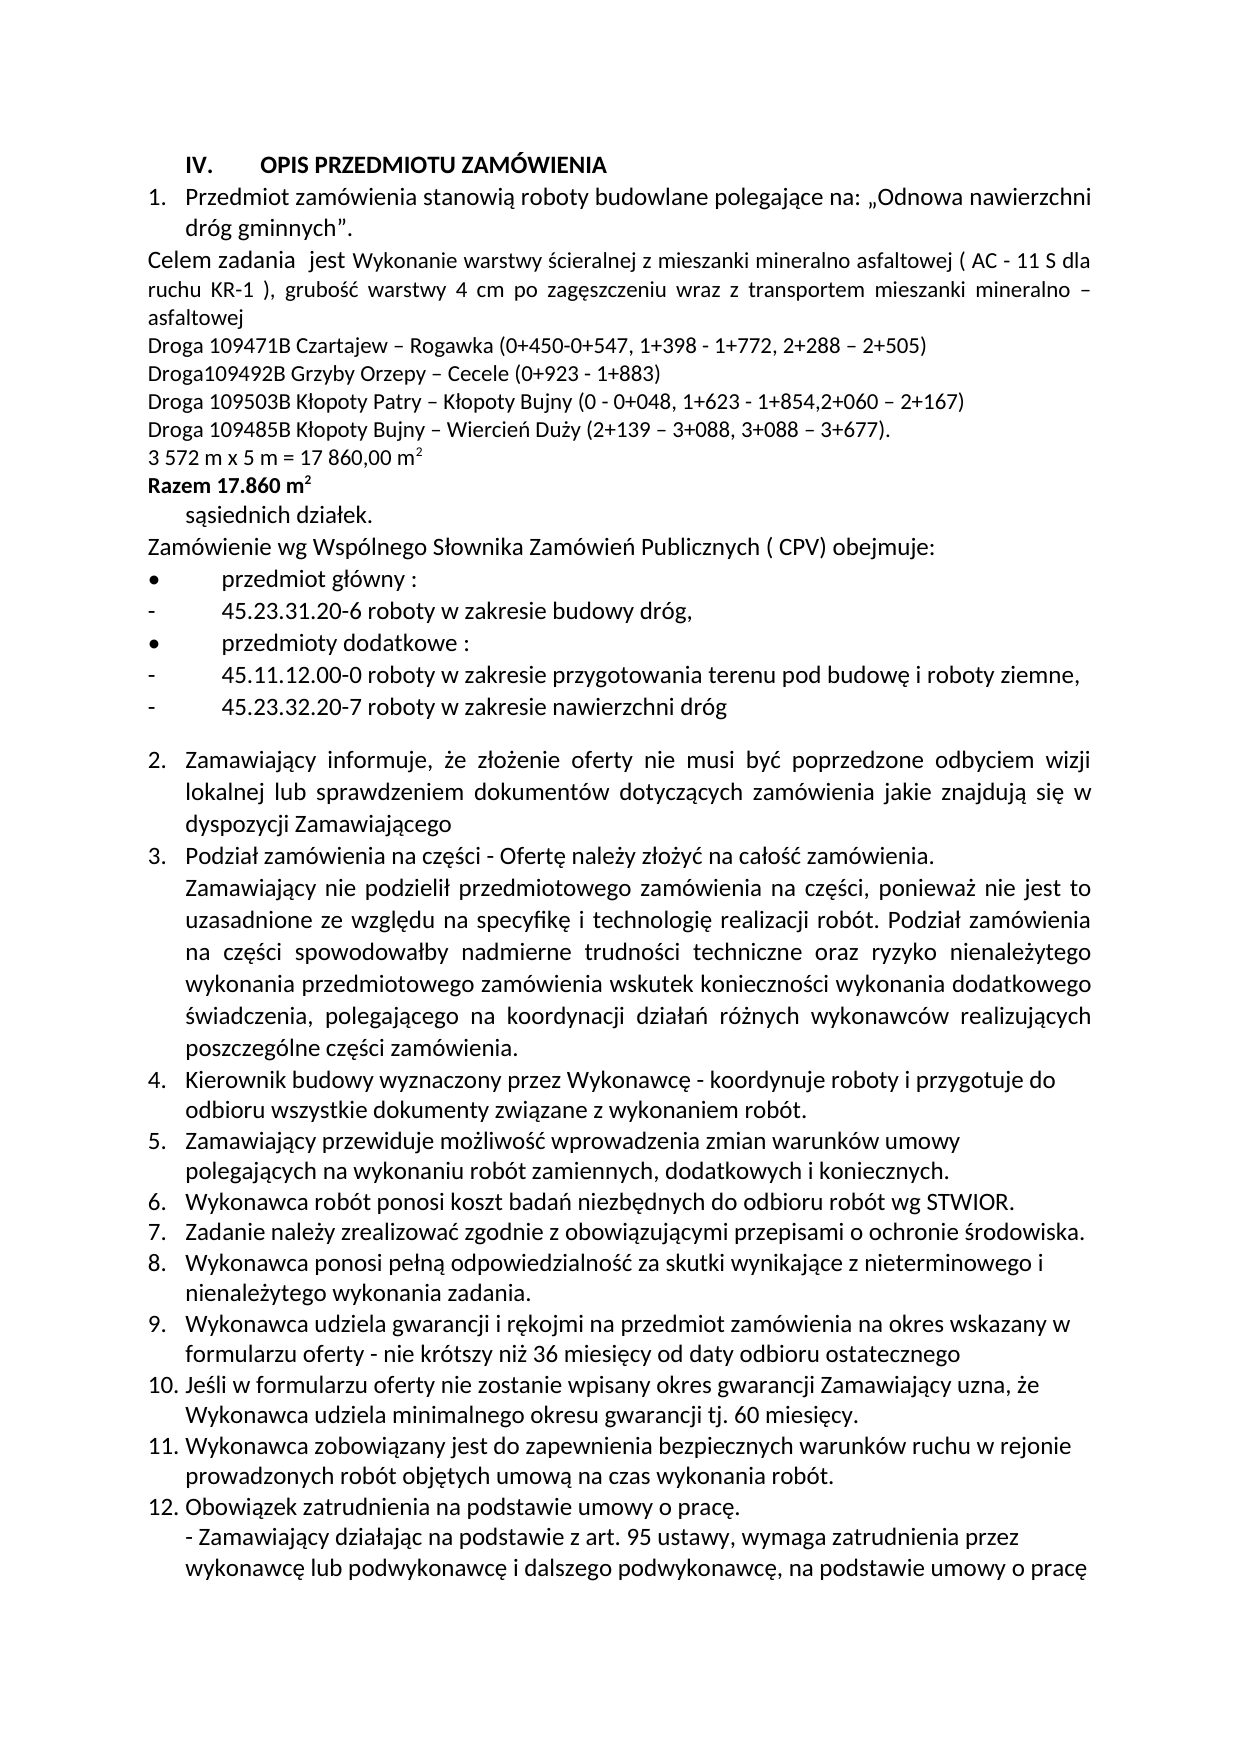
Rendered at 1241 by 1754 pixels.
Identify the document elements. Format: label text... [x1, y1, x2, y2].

list Wykonawca robót ponosi koszt badań niezbędnych do odbioru robót wg STWIOR. [148, 1186, 1093, 1216]
list Zamawiający nie podzielił przedmiotowego zamówienia na części, ponieważ nie jest to uzasadnione ze względu na specyfikę i technologię realizacji robót. Podział zamówienia na części spowodowałby nadmierne trudności techniczne oraz ryzyko nienależytego wykonania przedmiotowego zamówienia wskutek konieczności wykonania dodatkowego świadczenia, polegającego na koordynacji działań różnych wykonawców realizujących poszczególne części zamówienia. [185, 872, 1093, 1062]
text 3 572 m x 5 m = 17 860,00 m2 [148, 443, 1093, 471]
list Wykonawca udziela gwarancji i rękojmi na przedmiot zamówienia na okres wskazany w formularzu oferty - nie krótszy niż 36 miesięcy od daty odbioru ostatecznego [148, 1308, 1093, 1369]
text Zamówienie wg Wspólnego Słownika Zamówień Publicznych ( CPV) obejmuje: [148, 531, 1093, 562]
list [185, 1522, 1093, 1583]
text sąsiednich działek. [185, 499, 1093, 530]
list Wykonawca ponosi pełną odpowiedzialność za skutki wynikające z nieterminowego i nienależytego wykonania zadania. [148, 1247, 1093, 1308]
list Zamawiający przewiduje możliwość wprowadzenia zmian warunków umowy polegających na wykonaniu robót zamiennych, dodatkowych i koniecznych. [148, 1125, 1093, 1186]
list Jeśli w formularzu oferty nie zostanie wpisany okres gwarancji Zamawiający uzna, że Wykonawca udziela minimalnego okresu gwarancji tj. 60 miesięcy. [148, 1369, 1093, 1430]
text Razem 17.860 m2 [148, 471, 1093, 499]
list Zamawiający informuje, że złożenie oferty nie musi być poprzedzone odbyciem wizji lokalnej lub sprawdzeniem dokumentów dotyczących zamówienia jakie znajdują się w dyspozycji Zamawiającego [148, 744, 1093, 838]
text Droga 109503B Kłopoty Patry – Kłopoty Bujny (0 - 0+048, 1+623 - 1+854,2+060 – 2+167) [148, 387, 1093, 415]
list Podział zamówienia na części - Ofertę należy złożyć na całość zamówienia. [148, 840, 1093, 870]
list OPIS PRZEDMIOTU ZAMÓWIENIA [185, 148, 1093, 181]
text - 45.11.12.00-0 roboty w zakresie przygotowania terenu pod budowę i roboty ziemne, [148, 659, 1093, 690]
text - 45.23.31.20-6 roboty w zakresie budowy dróg, [148, 595, 1093, 626]
list Zadanie należy zrealizować zgodnie z obowiązującymi przepisami o ochronie środowiska. [148, 1216, 1093, 1247]
list Obowiązek zatrudnienia na podstawie umowy o pracę. [148, 1491, 1093, 1522]
list Przedmiot zamówienia stanowią roboty budowlane polegające na: „Odnowa nawierzchni dróg gminnych”. [148, 181, 1093, 243]
list Wykonawca zobowiązany jest do zapewnienia bezpiecznych warunków ruchu w rejonie prowadzonych robót objętych umową na czas wykonania robót. [148, 1430, 1093, 1491]
text Celem zadania jest Wykonanie warstwy ścieralnej z mieszanki mineralno asfaltowej ( AC - 11 S dla ruchu KR-1 ), grubość warstwy 4 cm po zagęszczeniu wraz z transportem mieszanki mineralno – asfaltowej [148, 244, 1093, 331]
text • przedmiot główny : [148, 563, 1093, 594]
text Droga 109485B Kłopoty Bujny – Wiercień Duży (2+139 – 3+088, 3+088 – 3+677). [148, 415, 1093, 443]
text • przedmioty dodatkowe : [148, 627, 1093, 658]
text Droga109492B Grzyby Orzepy – Cecele (0+923 - 1+883) [148, 359, 1093, 387]
list Kierownik budowy wyznaczony przez Wykonawcę - koordynuje roboty i przygotuje do odbioru wszystkie dokumenty związane z wykonaniem robót. [148, 1064, 1093, 1125]
text Droga 109471B Czartajew – Rogawka (0+450-0+547, 1+398 - 1+772, 2+288 – 2+505) [148, 331, 1093, 359]
text - 45.23.32.20-7 roboty w zakresie nawierzchni dróg [148, 691, 1093, 722]
